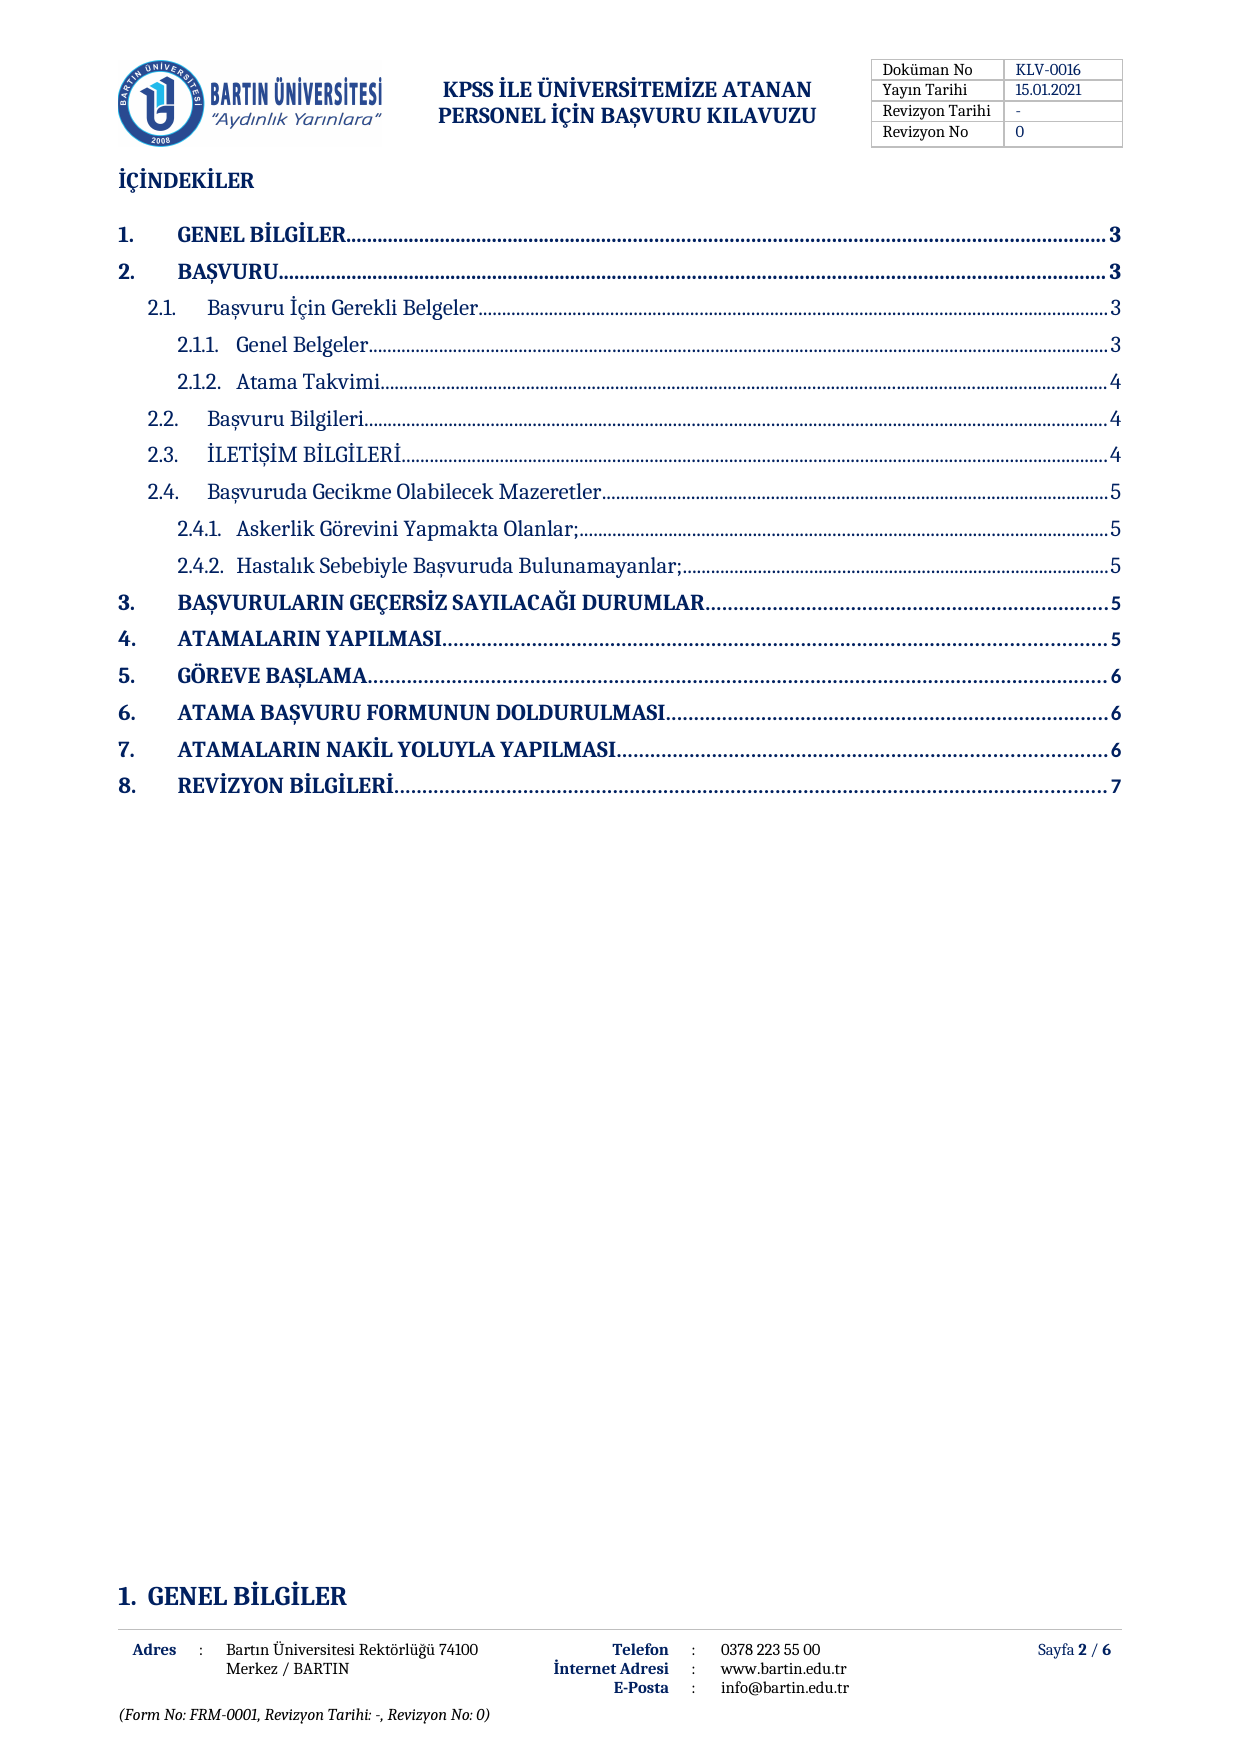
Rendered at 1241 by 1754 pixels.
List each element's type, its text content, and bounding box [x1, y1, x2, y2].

picture [118, 60, 382, 147]
subtitle GENEL BİLGİLER [118, 1581, 1122, 1613]
